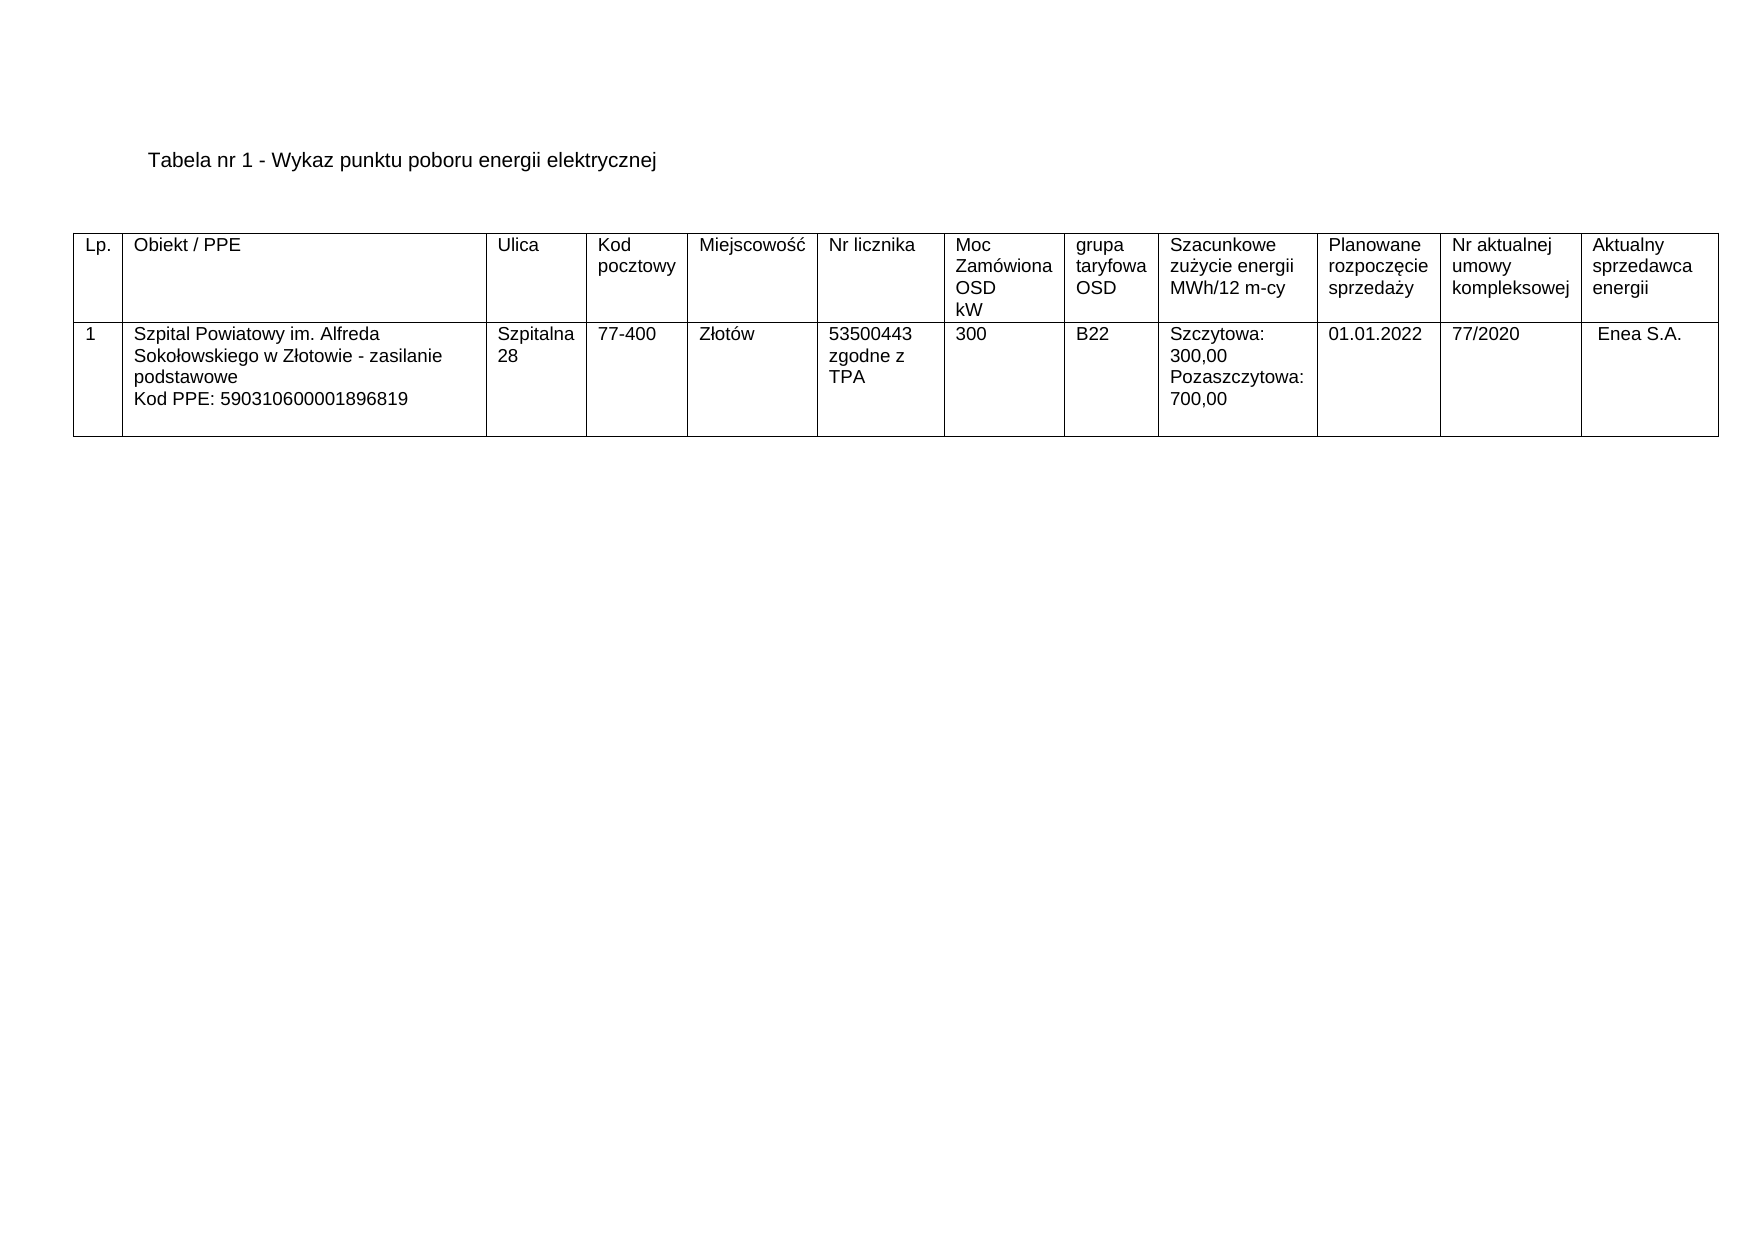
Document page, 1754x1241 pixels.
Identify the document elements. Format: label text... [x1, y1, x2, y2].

table_cell 77/2020 [1441, 323, 1581, 436]
table_header Ulica [487, 234, 586, 322]
table_header Miejscowość [688, 234, 817, 322]
table_cell Szpitalna 28 [487, 323, 586, 436]
table_cell B22 [1065, 323, 1158, 436]
table_cell Złotów [688, 323, 817, 436]
table_header grupa taryfowa OSD [1065, 234, 1158, 322]
table_header Aktualny sprzedawca energii [1582, 234, 1718, 322]
table_header Moc Zamówiona OSD kW [945, 234, 1064, 322]
table_header Szacunkowe zużycie energii MWh/12 m-cy [1159, 234, 1317, 322]
table_cell Szpital Powiatowy im. Alfreda Sokołowskiego w Złotowie - zasilanie podstawowe Kod PPE: 590310600001896819 [123, 323, 486, 436]
table_header Nr aktualnej umowy kompleksowej [1441, 234, 1581, 322]
table_cell Szczytowa: 300,00 Pozaszczytowa: 700,00 [1159, 323, 1317, 436]
table_cell Enea S.A. [1582, 323, 1718, 436]
table_header Nr licznika [818, 234, 944, 322]
table_cell 53500443 zgodne z TPA [818, 323, 944, 436]
table_cell 01.01.2022 [1318, 323, 1440, 436]
table_header Obiekt / PPE [123, 234, 486, 322]
table_cell 300 [945, 323, 1064, 436]
table_cell 77-400 [587, 323, 687, 436]
table_header Lp. [74, 234, 122, 322]
table_cell 1 [74, 323, 122, 436]
text Tabela nr 1 - Wykaz punktu poboru energii elektrycznej [148, 148, 1606, 172]
table_header Kod pocztowy [587, 234, 687, 322]
table_header Planowane rozpoczęcie sprzedaży [1318, 234, 1440, 322]
